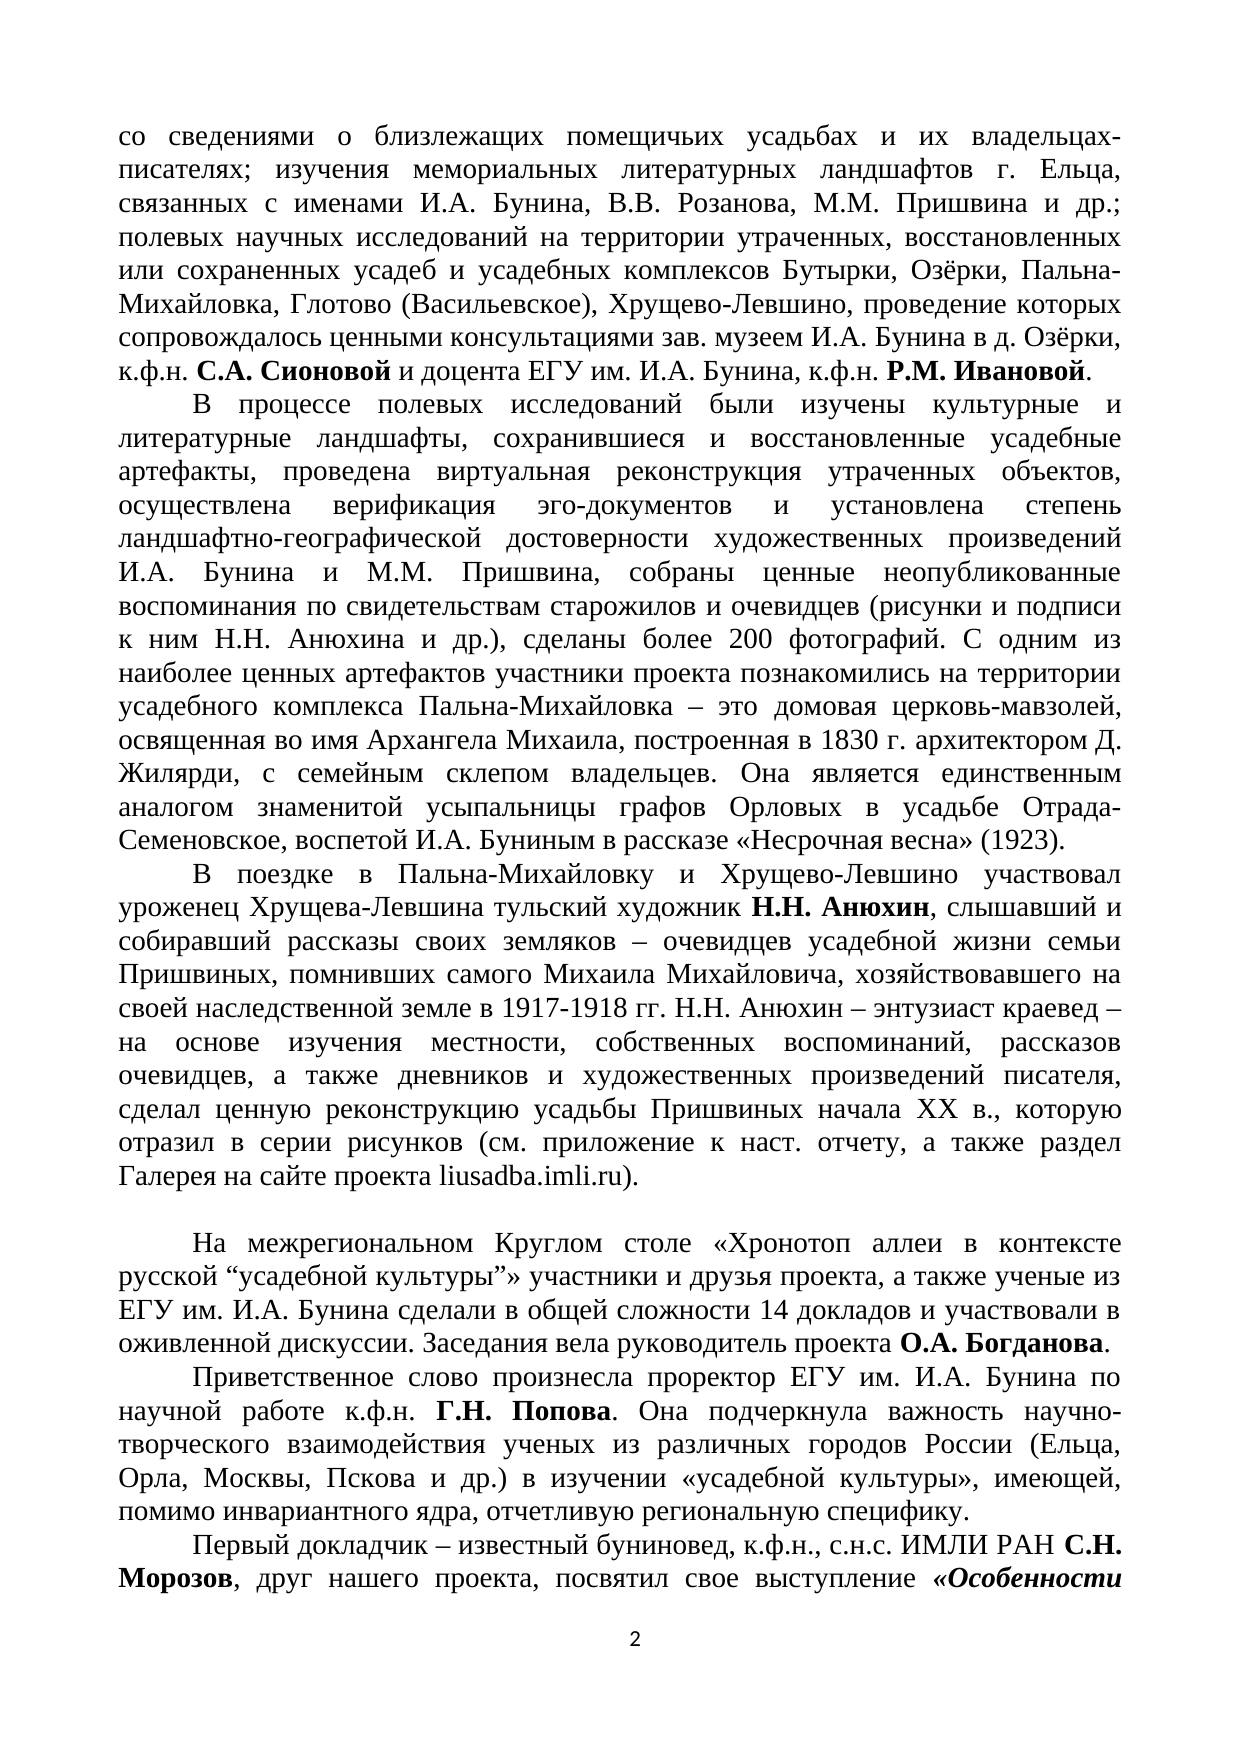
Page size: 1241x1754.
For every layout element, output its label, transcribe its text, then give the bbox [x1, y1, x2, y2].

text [118, 1527, 1122, 1594]
text В процессе полевых исследований были изучены культурные и литературные ландшафты, сохранившиеся и восстановленные усадебные артефакты, проведена виртуальная реконструкция утраченных объектов, осуществлена верификация эго-документов и установлена степень ландшафтно-географической достоверности художественных произведений И.А. Бунина и М.М. Пришвина, собраны ценные неопубликованные воспоминания по свидетельствам старожилов и очевидцев (рисунки и подписи к ним Н.Н. Анюхина и др.), сделаны более 200 фотографий. С одним из наиболее ценных артефактов участники проекта познакомились на территории усадебного комплекса Пальна-Михайловка – это домовая церковь-мавзолей, освященная во имя Архангела Михаила, построенная в 1830 г. архитектором Д. Жилярди, с семейным склепом владельцев. Она является единственным аналогом знаменитой усыпальницы графов Орловых в усадьбе Отрада-Семеновское, воспетой И.А. Буниным в рассказе «Несрочная весна» (1923). [118, 386, 1122, 856]
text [118, 118, 1122, 386]
text На межрегиональном Круглом столе «Хронотоп аллеи в контексте русской “усадебной культуры”» участники и друзья проекта, а также ученые из ЕГУ им. И.А. Бунина сделали в общей сложности 14 докладов и участвовали в оживленной дискуссии. Заседания вела руководитель проекта О.А. Богданова. [118, 1225, 1122, 1359]
text В поездке в Пальна-Михайловку и Хрущево-Левшино участвовал уроженец Хрущева-Левшина тульский художник Н.Н. Анюхин, слышавший и собиравший рассказы своих земляков – очевидцев усадебной жизни семьи Пришвиных, помнивших самого Михаила Михайловича, хозяйствовавшего на своей наследственной земле в 1917-1918 гг. Н.Н. Анюхин – энтузиаст краевед – на основе изучения местности, собственных воспоминаний, рассказов очевидцев, а также дневников и художественных произведений писателя, сделал ценную реконструкцию усадьбы Пришвиных начала XX в., которую отразил в серии рисунков (см. приложение к наст. отчету, а также раздел Галерея на сайте проекта liusadba.imli.ru). [118, 856, 1122, 1191]
text Приветственное слово произнесла проректор ЕГУ им. И.А. Бунина по научной работе к.ф.н. Г.Н. Попова. Она подчеркнула важность научно-творческого взаимодействия ученых из различных городов России (Ельца, Орла, Москвы, Пскова и др.) в изучении «усадебной культуры», имеющей, помимо инвариантного ядра, отчетливую региональную специфику. [118, 1359, 1122, 1527]
